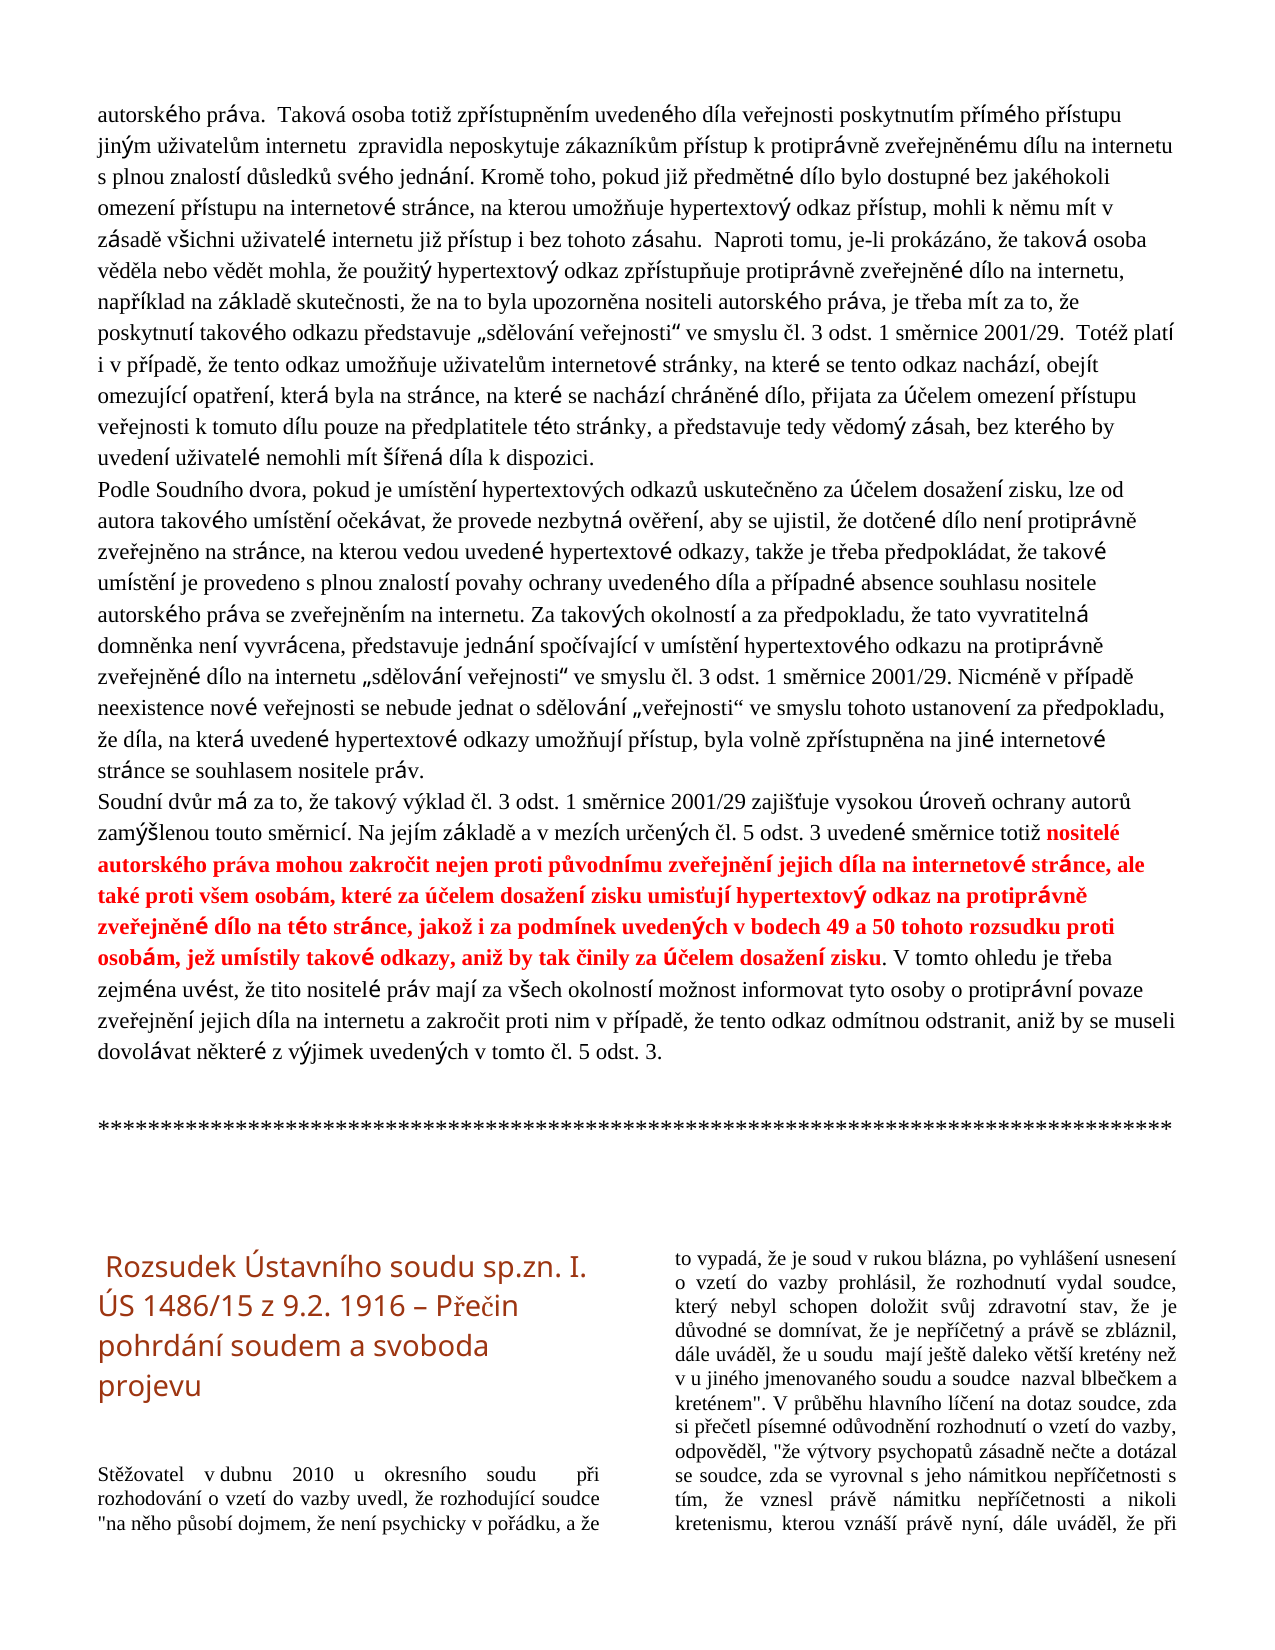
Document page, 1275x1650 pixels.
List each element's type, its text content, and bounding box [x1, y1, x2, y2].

subtitle Rozsudek Ústavního soudu sp.zn. I. ÚS 1486/15 z 9.2. 1916 – Přečin pohrdání soudem a svoboda projevu [97, 1246, 600, 1405]
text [97, 1462, 600, 1534]
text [97, 97, 1177, 472]
text Podle Soudního dvora, pokud je umístění hypertextových odkazů uskutečněno za účelem dosažení zisku, lze od autora takového umístění očekávat, že provede nezbytná ověření, aby se ujistil, že dotčené dílo není protiprávně zveřejněno na stránce, na kterou vedou uvedené hypertextové odkazy, takže je třeba předpokládat, že takové umístění je provedeno s plnou znalostí povahy ochrany uvedeného díla a případné absence souhlasu nositele autorského práva se zveřejněním na internetu. Za takových okolností a za předpokladu, že tato vyvratitelná domněnka není vyvrácena, představuje jednání spočívající v umístění hypertextového odkazu na protiprávně zveřejněné dílo na internetu „sdělování veřejnosti“ ve smyslu čl. 3 odst. 1 směrnice 2001/29. Nicméně v případě neexistence nové veřejnosti se nebude jednat o sdělování „veřejnosti“ ve smyslu tohoto ustanovení za předpokladu, že díla, na která uvedené hypertextové odkazy umožňují přístup, byla volně zpřístupněna na jiné internetové stránce se souhlasem nositele práv. [97, 472, 1177, 785]
text ************************************************************************************** [97, 1114, 1177, 1143]
text Soudní dvůr má za to, že takový výklad čl. 3 odst. 1 směrnice 2001/29 zajišťuje vysokou úroveň ochrany autorů zamýšlenou touto směrnicí. Na jejím základě a v mezích určených čl. 5 odst. 3 uvedené směrnice totiž nositelé autorského práva mohou zakročit nejen proti původnímu zveřejnění jejich díla na internetové stránce, ale také proti všem osobám, které za účelem dosažení zisku umisťují hypertextový odkaz na protiprávně zveřejněné dílo na této stránce, jakož i za podmínek uvedených v bodech 49 a 50 tohoto rozsudku proti osobám, jež umístily takové odkazy, aniž by tak činily za účelem dosažení zisku. V tomto ohledu je třeba zejména uvést, že tito nositelé práv mají za všech okolností možnost informovat tyto osoby o protiprávní povaze zveřejnění jejich díla na internetu a zakročit proti nim v případě, že tento odkaz odmítnou odstranit, aniž by se museli dovolávat některé z výjimek uvedených v tomto čl. 5 odst. 3. [97, 785, 1177, 1066]
